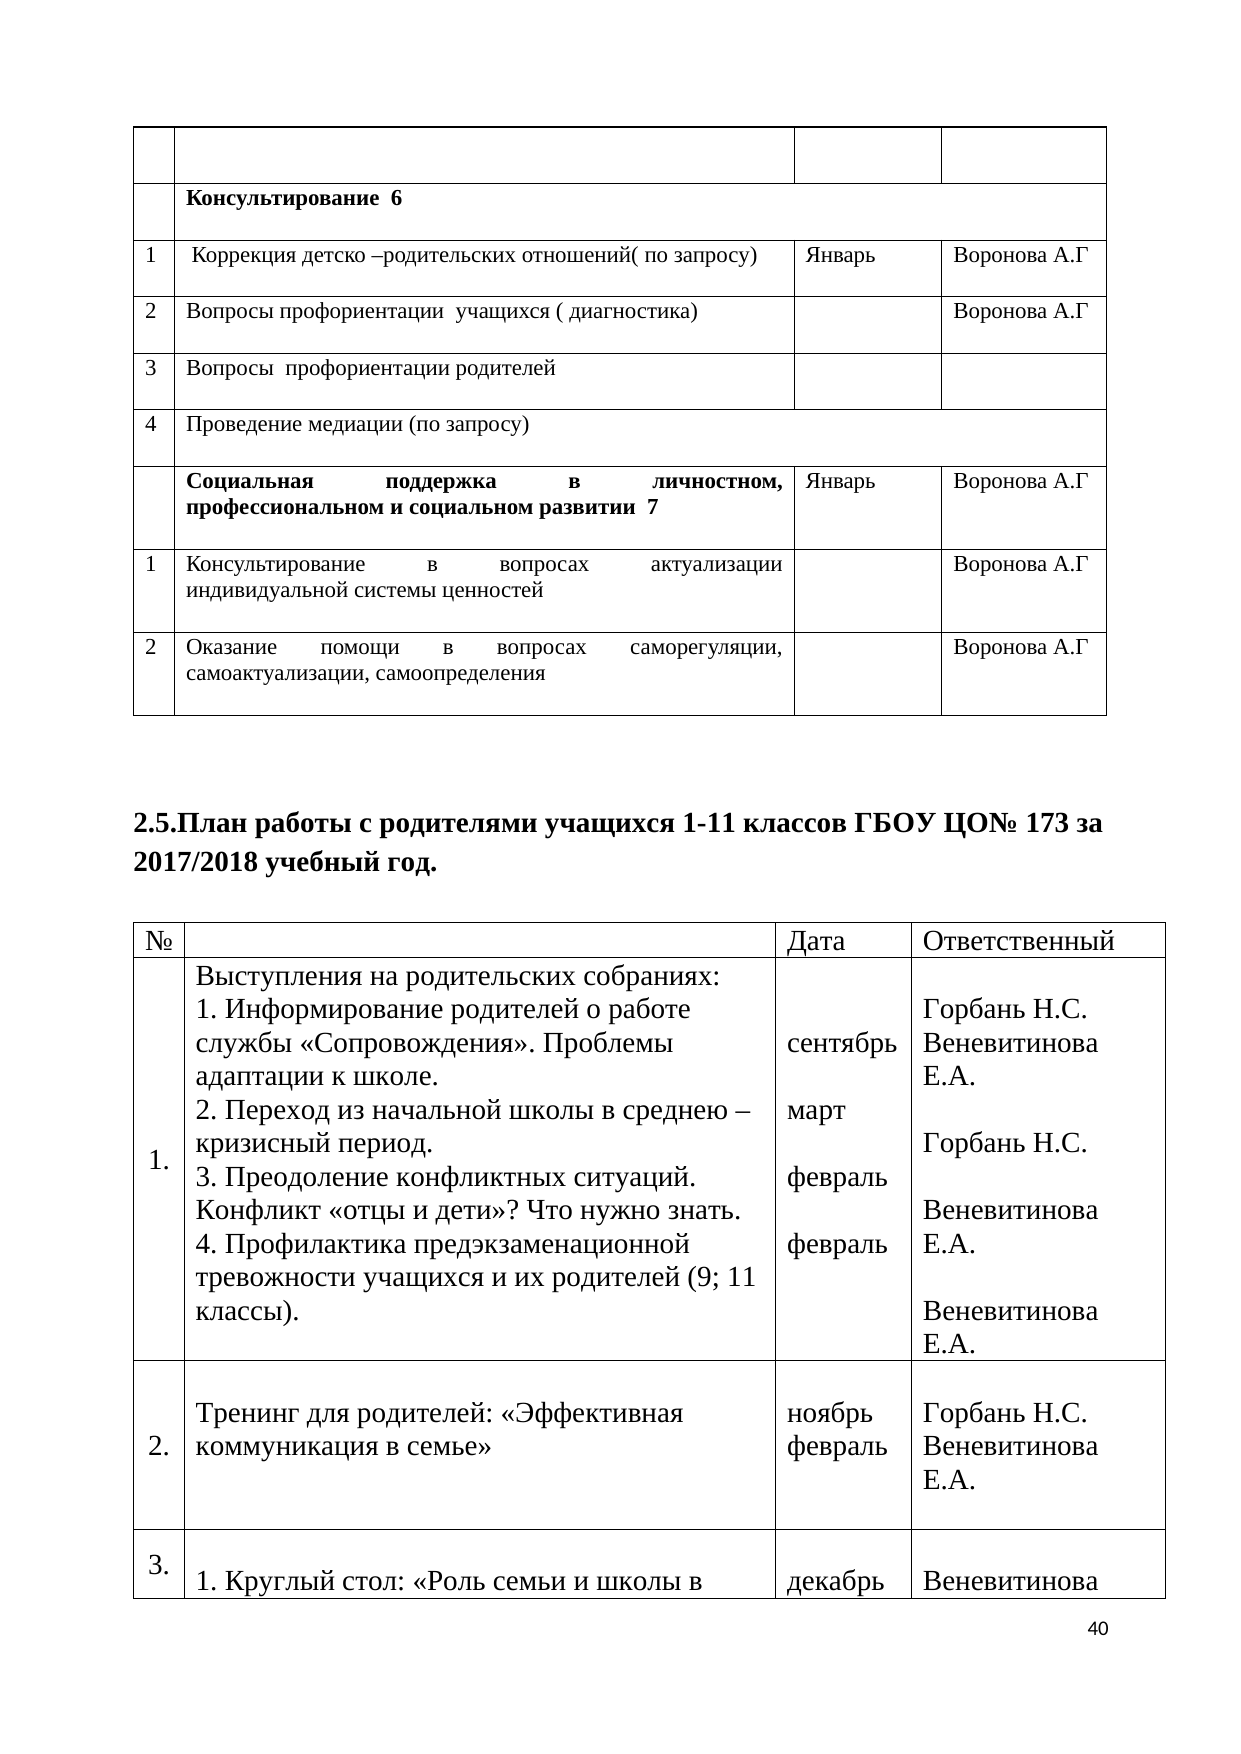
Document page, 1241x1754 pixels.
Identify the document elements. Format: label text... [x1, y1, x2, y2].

table_cell [134, 184, 174, 239]
table_cell Воронова А.Г [942, 633, 1106, 714]
table_header № [134, 923, 184, 957]
table_cell [795, 297, 941, 353]
table_cell 2. [134, 1361, 184, 1529]
table_cell Воронова А.Г [942, 550, 1106, 632]
table_cell 1 [134, 550, 174, 632]
table_cell Консультирование 6 [175, 184, 1106, 239]
table_cell Вопросы профориентации родителей [175, 354, 794, 409]
subtitle 2.5.План работы с родителями учащихся 1-11 классов ГБОУ ЦО№ 173 за 2017/2018 учебный год. [133, 805, 1109, 877]
table_cell Проведение медиации (по запросу) [175, 410, 1106, 466]
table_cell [185, 1530, 775, 1598]
table_cell [795, 633, 941, 714]
table_cell Горбань Н.С. Веневитинова Е.А. Горбань Н.С. Веневитинова Е.А. Веневитинова Е.А. [912, 958, 1165, 1360]
table_cell 1 [134, 241, 174, 296]
table_cell [795, 550, 941, 632]
table_cell [942, 128, 1106, 183]
table_cell Социальная поддержка в личностном, профессиональном и социальном развитии 7 [175, 467, 794, 549]
table_cell Вопросы профориентации учащихся ( диагностика) [175, 297, 794, 353]
table_cell 3. [134, 1530, 184, 1598]
table_cell [134, 128, 174, 183]
table_cell 3 [134, 354, 174, 409]
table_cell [912, 1530, 1165, 1598]
table_cell Горбань Н.С. Веневитинова Е.А. [912, 1361, 1165, 1529]
table_cell Выступления на родительских собраниях: 1. Информирование родителей о работе службы «Сопровождения». Проблемы адаптации к школе. 2. Переход из начальной школы в среднею – кризисный период. 3. Преодоление конфликтных ситуаций. Конфликт «отцы и дети»? Что нужно знать. 4. Профилактика предэкзаменационной тревожности учащихся и их родителей (9; 11 классы). [185, 958, 775, 1360]
table_cell Январь [795, 241, 941, 296]
table_header Ответственный [912, 923, 1165, 957]
table_cell [134, 467, 174, 549]
table_cell декабрь апрель [776, 1530, 911, 1598]
table_cell Оказание помощи в вопросах саморегуляции, самоактуализации, самоопределения [175, 633, 794, 714]
table_cell сентябрь март февраль февраль [776, 958, 911, 1360]
table_cell Воронова А.Г [942, 467, 1106, 549]
table_cell 2 [134, 297, 174, 353]
table_cell ноябрь февраль [776, 1361, 911, 1529]
table_cell Консультирование в вопросах актуализации индивидуальной системы ценностей [175, 550, 794, 632]
table_cell Воронова А.Г [942, 241, 1106, 296]
table_cell Январь [795, 467, 941, 549]
table_cell [795, 354, 941, 409]
table_header Дата [776, 923, 911, 957]
table_cell Коррекция детско –родительских отношений( по запросу) [175, 241, 794, 296]
table_cell [942, 354, 1106, 409]
table_cell 4 [134, 410, 174, 466]
table_cell 2 [134, 633, 174, 714]
table_cell Воронова А.Г [942, 297, 1106, 353]
table_cell [795, 128, 941, 183]
table_cell Тренинг для родителей: «Эффективная коммуникация в семье» [185, 1361, 775, 1529]
table_header [185, 923, 775, 957]
table_cell [175, 128, 794, 183]
table_cell 1. [134, 958, 184, 1360]
